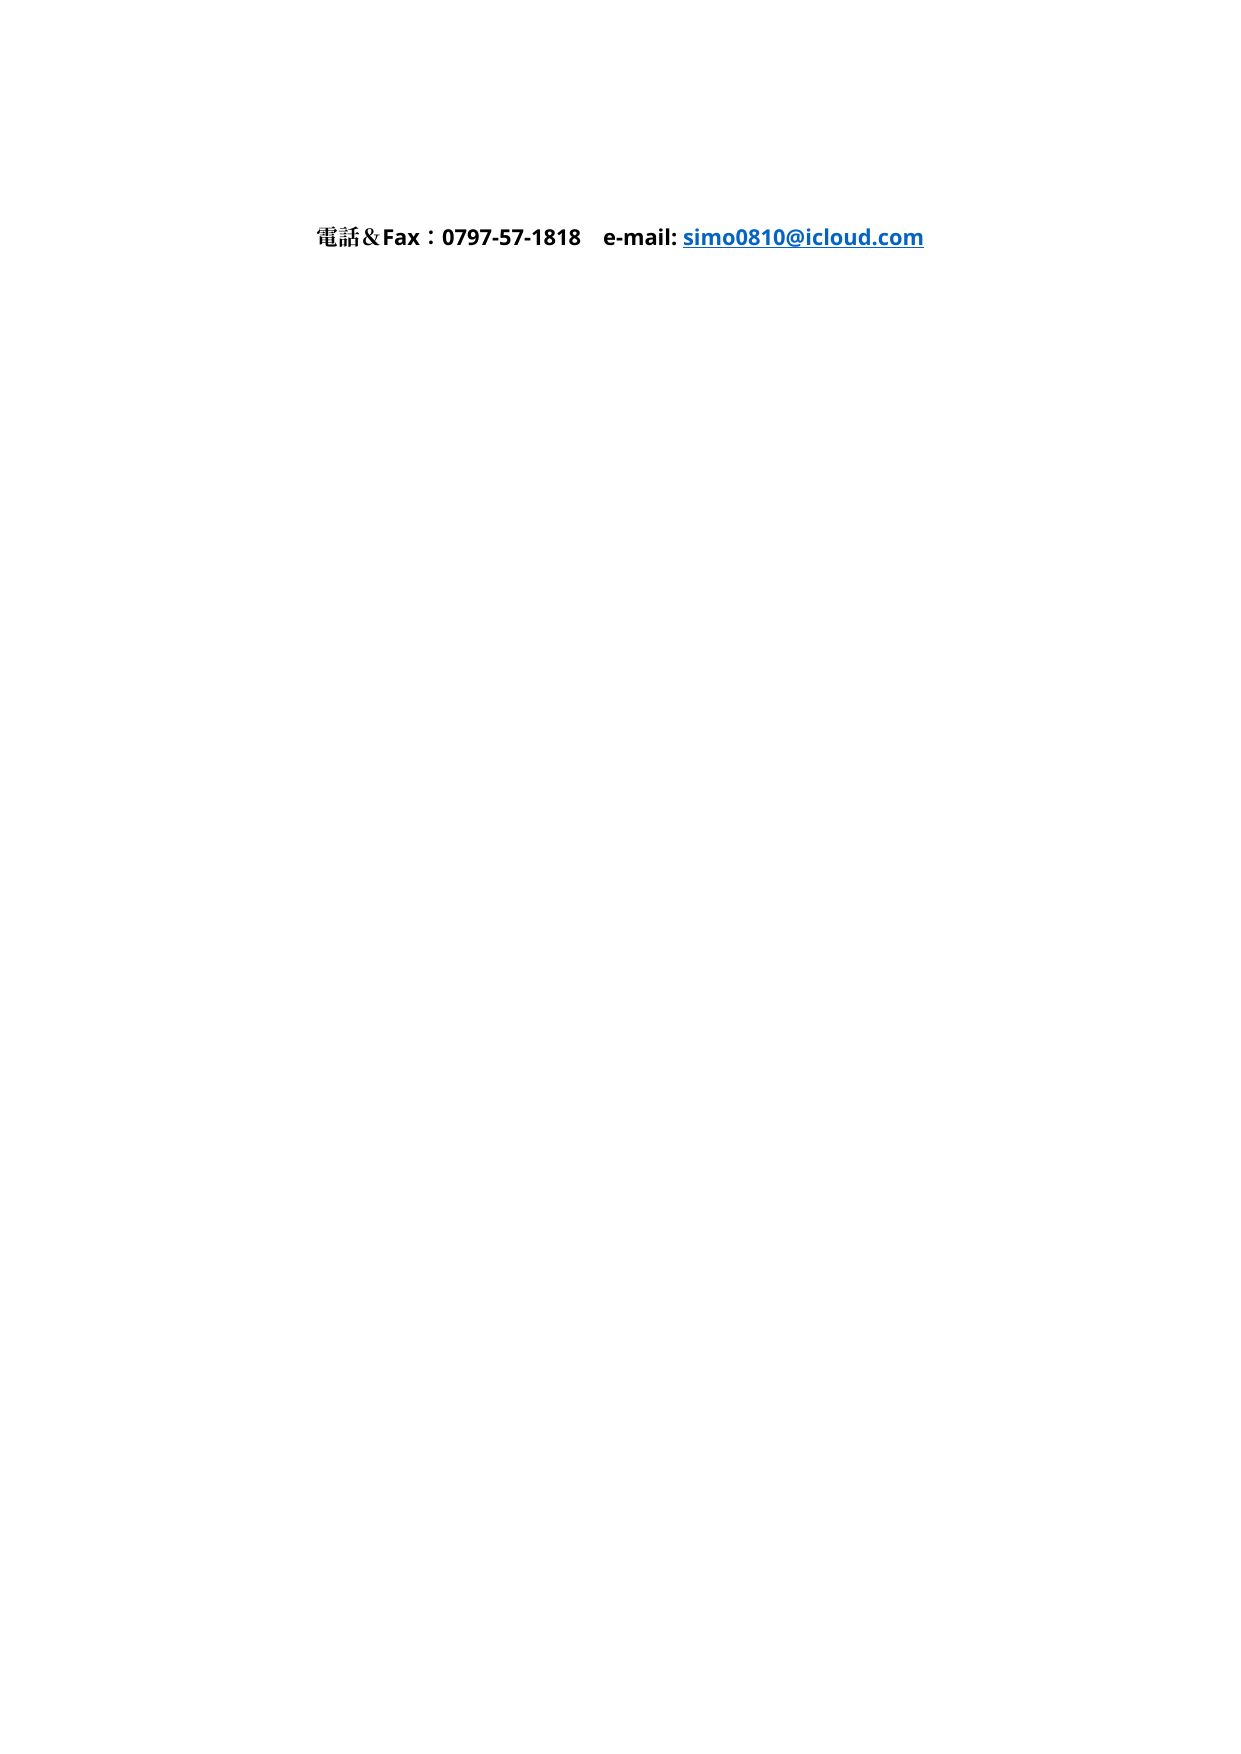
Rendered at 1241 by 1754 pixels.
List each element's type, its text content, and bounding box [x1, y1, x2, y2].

text 電話＆Fax：0797-57-1818 e-mail: simo0810@icloud.com [177, 217, 1063, 254]
